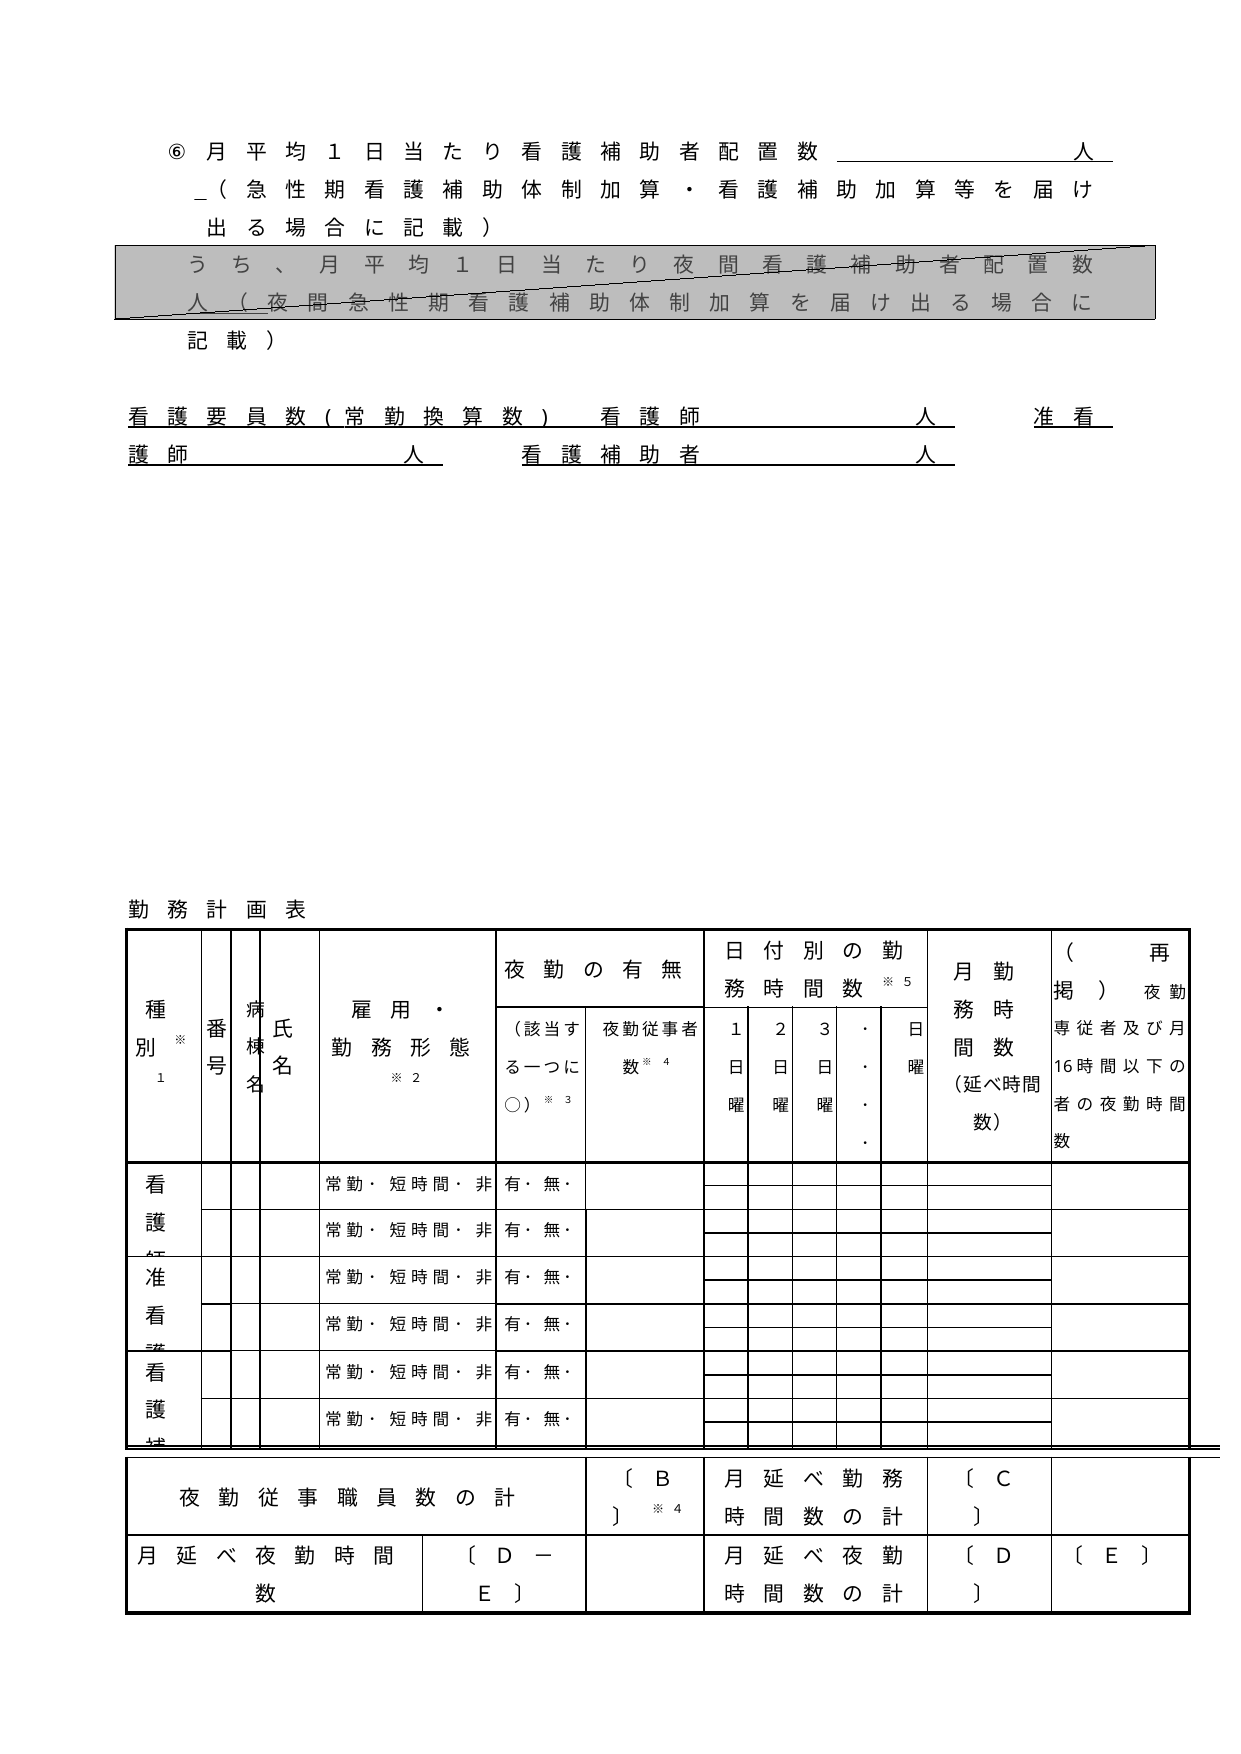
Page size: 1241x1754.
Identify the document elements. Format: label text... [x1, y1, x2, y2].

table_cell [749, 1399, 792, 1421]
table_header 日付別の勤務時間数※５ [705, 931, 927, 1006]
table_cell [837, 1164, 880, 1185]
table_header 月勤務時間数 （延べ時間数） [928, 931, 1051, 1161]
table_cell 〔Ｂ〕※４ [587, 1458, 703, 1534]
table_cell ３日 曜 [793, 1008, 836, 1161]
table_cell [882, 1423, 927, 1445]
table_cell [1052, 1458, 1188, 1534]
table_cell [749, 1305, 792, 1327]
table_cell [202, 1305, 230, 1350]
table_cell ････ [837, 1008, 880, 1161]
table_cell [882, 1257, 927, 1279]
table_cell 常勤･短時間･非常勤･兼務 [320, 1304, 495, 1350]
table_cell １日 曜 [705, 1008, 747, 1161]
table_cell [1081, 1450, 1220, 1457]
table_cell [586, 1450, 704, 1457]
table_cell [749, 1257, 792, 1279]
table_cell [837, 1352, 880, 1374]
table_cell [837, 1257, 880, 1279]
table_cell [749, 1328, 792, 1350]
table_cell [928, 1234, 1051, 1256]
table_cell [749, 1164, 792, 1185]
table_cell [705, 1234, 747, 1256]
table_cell [261, 1304, 319, 1350]
table_cell 常勤･短時間･非常勤･兼務 [320, 1399, 495, 1445]
table_cell [705, 1352, 747, 1374]
table_cell [928, 1186, 1051, 1208]
table_cell [587, 1536, 703, 1611]
table_header 夜勤の有無 [497, 931, 703, 1006]
table_cell 夜勤従事者数※４ [586, 1008, 703, 1161]
table_cell [889, 1450, 957, 1457]
table_cell [928, 1376, 1051, 1398]
table_cell [261, 1257, 319, 1303]
table_header （再掲）夜勤専従者及び月16時間以下の者の夜勤時間数 [1052, 931, 1188, 1161]
table_cell [958, 1450, 1081, 1457]
table_cell [928, 1257, 1051, 1279]
table_cell [587, 1257, 703, 1303]
table_cell [882, 1210, 927, 1232]
text 看護要員数(常勤換算数) 看護師 人 准看護師 人 看護補助者 人 [128, 397, 1112, 472]
table_cell 日 曜 [882, 1008, 927, 1161]
table_cell [261, 1164, 319, 1208]
table_cell [261, 1399, 319, 1445]
table_cell [749, 1234, 792, 1256]
table_header 氏名 [261, 931, 319, 1161]
table_cell 〔Ｄ〕 [928, 1536, 1051, 1611]
table_cell [202, 1257, 230, 1303]
table_cell [202, 1399, 230, 1445]
table_cell [928, 1210, 1051, 1232]
table_cell [837, 1423, 880, 1445]
table_cell [793, 1164, 836, 1185]
table_cell [202, 1210, 230, 1256]
table_cell [928, 1352, 1051, 1374]
table_cell （該当する一つに○）※３ [497, 1008, 585, 1161]
table_cell [852, 1450, 888, 1457]
table_cell [882, 1186, 927, 1208]
table_cell [763, 1450, 852, 1457]
table_cell [202, 1352, 230, 1398]
table_header 種別※１ [128, 931, 201, 1161]
table_cell [126, 1450, 201, 1457]
table_cell [705, 1257, 747, 1279]
table_cell [837, 1328, 880, 1350]
table_cell [882, 1281, 927, 1303]
table_cell [587, 1352, 703, 1398]
text うち、月平均１日当たり夜間看護補助者配置数 人（夜間急性期看護補助体制加算を届け出る場合に記載） [187, 320, 1112, 359]
table_cell [793, 1257, 836, 1279]
table_cell [202, 1164, 230, 1208]
table_cell 〔Ｃ〕 [928, 1458, 1051, 1534]
table_cell [793, 1210, 836, 1232]
table_cell 〔Ｄ－Ｅ〕 [423, 1536, 585, 1611]
table_cell [882, 1352, 927, 1374]
table_cell 看護補助者 [128, 1352, 201, 1445]
table_cell [837, 1281, 880, 1303]
table_cell 常勤･短時間･非常勤･兼務 [320, 1351, 495, 1398]
table_header 病棟名 [232, 931, 259, 1161]
table_cell 有･無･夜専 [497, 1257, 585, 1303]
table_cell [705, 1164, 747, 1185]
list 月平均１日当たり看護補助者配置数 人（急性期看護補助体制加算・看護補助加算等を届け出る場合に記載） [157, 131, 1112, 245]
table_cell [928, 1423, 1051, 1445]
table_header 雇用・ 勤務形態※２ [320, 931, 495, 1161]
table_cell [705, 1376, 747, 1398]
table_cell [793, 1305, 836, 1327]
table_cell 常勤･短時間･非常勤･兼務 [320, 1164, 495, 1208]
table_cell [705, 1281, 747, 1303]
table_cell 〔Ｅ〕 [1052, 1536, 1188, 1611]
table_cell [587, 1305, 703, 1350]
table_cell [201, 1450, 260, 1457]
table_cell [587, 1399, 703, 1445]
table_cell [749, 1352, 792, 1374]
table_cell 有･無･夜専 [497, 1210, 585, 1256]
table_cell [793, 1352, 836, 1374]
table_cell [705, 1305, 747, 1327]
table_cell [705, 1210, 747, 1232]
table_cell [882, 1328, 927, 1350]
table_cell [793, 1186, 836, 1208]
table_cell 月延べ夜勤時間数 [128, 1536, 422, 1611]
table_cell [928, 1399, 1051, 1421]
table_cell [232, 1304, 259, 1350]
table_cell 看護師 [128, 1164, 201, 1256]
table_cell [749, 1210, 792, 1232]
table_cell [705, 1328, 747, 1350]
text 勤務計画表 [128, 889, 1112, 927]
table_cell [837, 1234, 880, 1256]
table_cell [882, 1305, 927, 1327]
table_cell [928, 1305, 1051, 1327]
table_cell [587, 1210, 703, 1256]
table_cell 夜勤従事職員数の計 [128, 1458, 585, 1534]
table_cell [232, 1399, 259, 1445]
table_cell [261, 1351, 319, 1398]
table_cell [837, 1399, 880, 1421]
table_cell [232, 1210, 259, 1256]
table_cell 准看護師 [128, 1257, 201, 1350]
table_header 番号 [202, 931, 230, 1161]
table_cell ２日 曜 [749, 1008, 792, 1161]
table_cell [793, 1328, 836, 1350]
table_cell [928, 1281, 1051, 1303]
table_cell [793, 1234, 836, 1256]
table_cell [705, 1186, 747, 1208]
table_cell [793, 1423, 836, 1445]
table_cell [882, 1376, 927, 1398]
table_cell [928, 1328, 1051, 1350]
table_cell [837, 1210, 880, 1232]
table_cell [1052, 1305, 1188, 1350]
table_cell [837, 1186, 880, 1208]
table_cell [793, 1376, 836, 1398]
table_cell [928, 1164, 1051, 1185]
table_cell 有･無･夜専 [497, 1305, 585, 1350]
table_cell [749, 1186, 792, 1208]
table_cell [1052, 1164, 1188, 1208]
table_cell [837, 1305, 880, 1327]
table_cell [882, 1234, 927, 1256]
table_cell 有･無･夜専 [497, 1164, 585, 1208]
table_cell [793, 1399, 836, 1421]
table_cell [261, 1210, 319, 1256]
table_cell [793, 1281, 836, 1303]
table_cell 有･無･夜専 [497, 1352, 585, 1398]
table_cell [1052, 1399, 1188, 1445]
table_cell 常勤･短時間･非常勤･兼務 [320, 1210, 495, 1256]
table_cell 月延べ夜勤時間数の計 [705, 1536, 927, 1611]
table_cell [705, 1399, 747, 1421]
table_cell [1052, 1352, 1188, 1398]
table_cell [232, 1257, 259, 1303]
table_cell [837, 1376, 880, 1398]
table_cell 常勤･短時間･非常勤･兼務 [320, 1257, 495, 1303]
table_cell [586, 1164, 703, 1208]
table_cell [749, 1423, 792, 1445]
table_cell 月延べ勤務時間数の計 [705, 1458, 927, 1534]
table_cell [232, 1351, 259, 1398]
table_cell [232, 1164, 259, 1208]
table_cell [882, 1399, 927, 1421]
table_cell [1052, 1210, 1188, 1256]
table_cell [706, 1450, 763, 1457]
table_cell [705, 1423, 747, 1445]
table_cell [749, 1281, 792, 1303]
table_cell [749, 1376, 792, 1398]
table_cell 有･無･夜専 [497, 1399, 585, 1445]
table_cell [260, 1450, 586, 1457]
table_cell [1052, 1257, 1188, 1303]
table_cell [882, 1164, 927, 1185]
